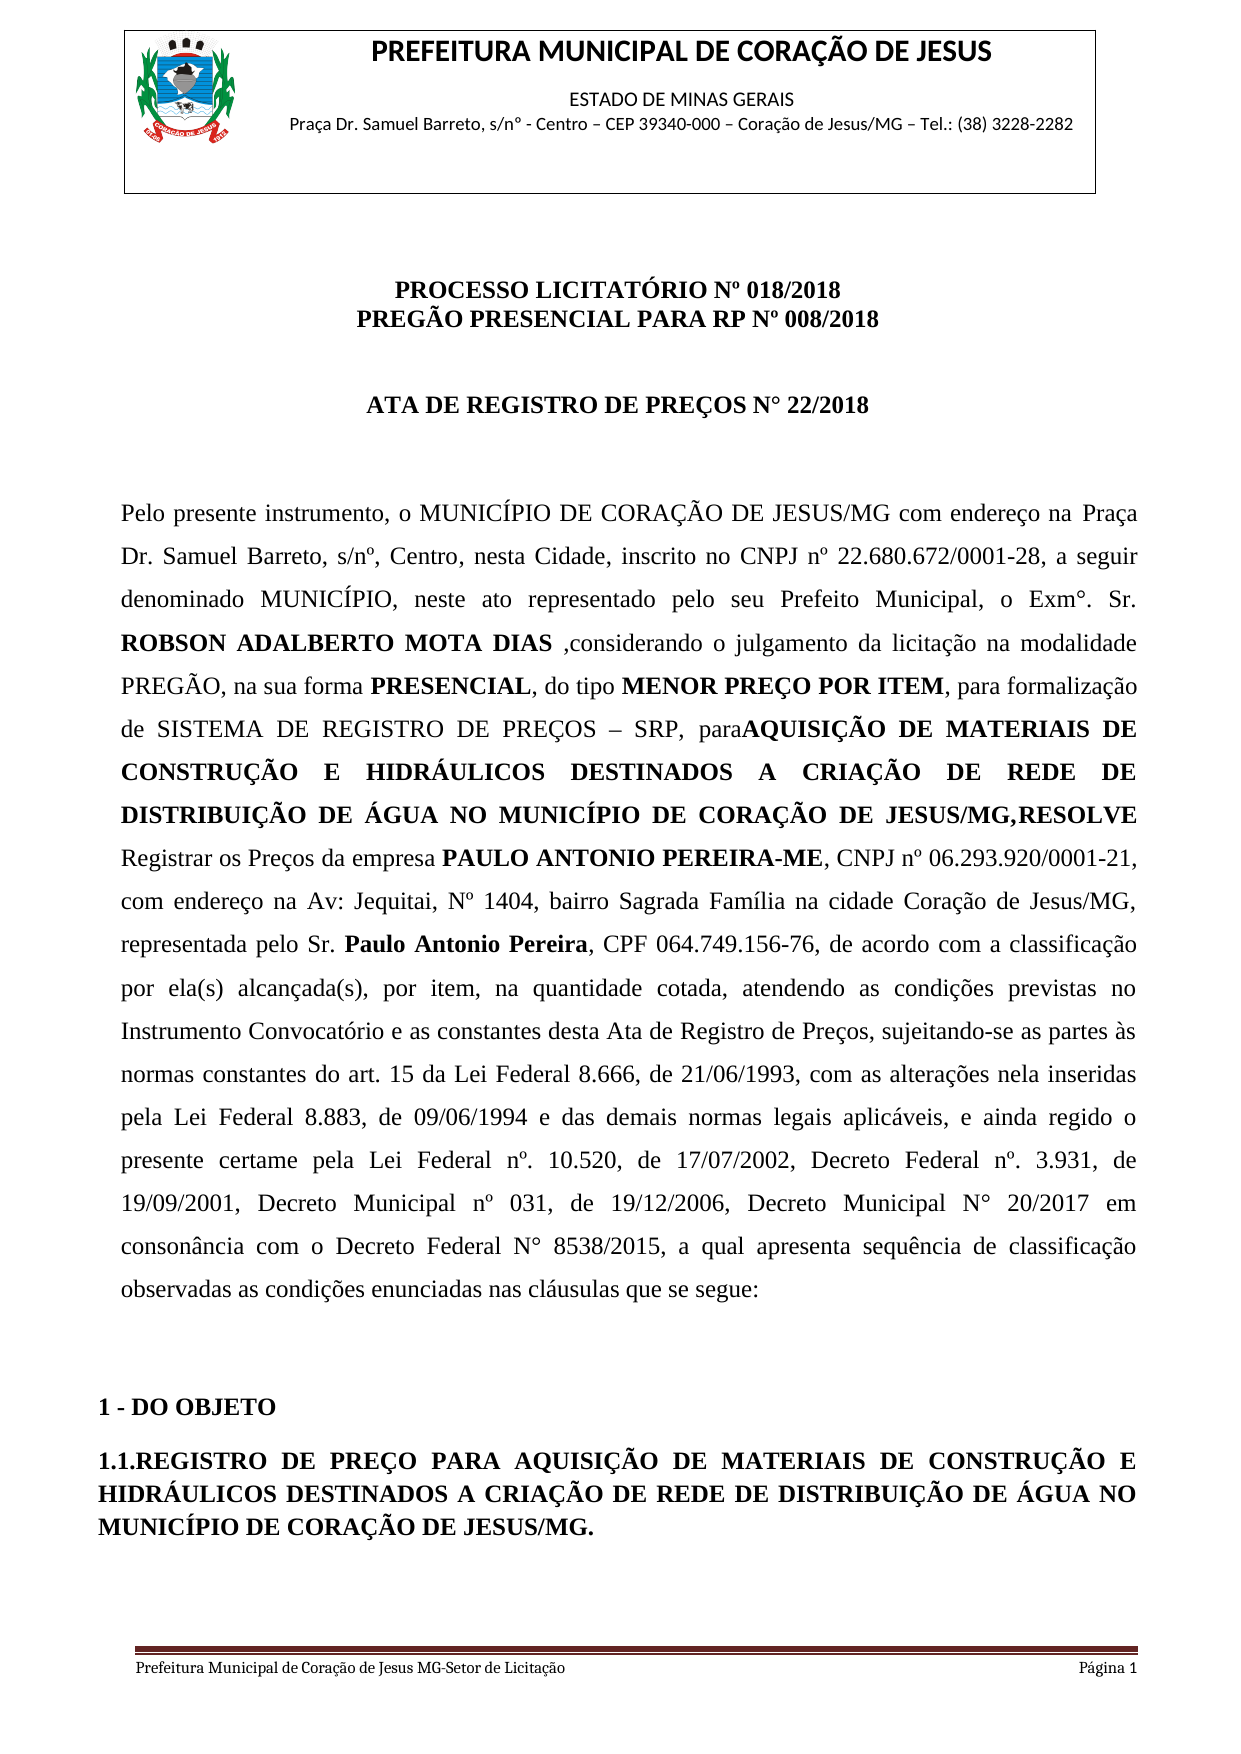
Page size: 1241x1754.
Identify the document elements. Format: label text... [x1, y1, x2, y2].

text 1 - DO OBJETO [98, 1392, 1138, 1421]
text PREGÃO PRESENCIAL PARA RP Nº 008/2018 [98, 304, 1138, 333]
text PROCESSO LICITATÓRIO Nº 018/2018 [98, 276, 1138, 304]
text ATA DE REGISTRO DE PREÇOS N° 22/2018 [98, 391, 1138, 419]
text 1.1.REGISTRO DE PREÇO PARA AQUISIÇÃO DE MATERIAIS DE CONSTRUÇÃO E HIDRÁULICOS DESTINADOS A CRIAÇÃO DE REDE DE DISTRIBUIÇÃO DE ÁGUA NO MUNICÍPIO DE CORAÇÃO DE JESUS/MG. [98, 1446, 1138, 1541]
text Pelo presente instrumento, o MUNICÍPIO DE CORAÇÃO DE JESUS/MG com endereço na Praça Dr. Samuel Barreto, s/nº, Centro, nesta Cidade, inscrito no CNPJ nº 22.680.672/0001- seguir denominado MUNICÍPIO, neste ato representado pelo seu Prefeito Municipal, o Exm°. Sr. ROBSON ADALBERTO MOTA DIAS ,considerando o julgamento da licitação na modalidade PREGÃO, na sua forma PRESENCIAL, do tipo MENOR PREÇO POR ITEM, para formalização de SISTEMA DE REGISTRO DE PREÇOS – SRP, paraAQUISIÇÃO DE MATERIAIS DE CONSTRUÇÃO E HIDRÁULICOS DESTINADOS A CRIAÇÃO DE REDE DE DISTRIBUIÇÃO DE ÁGUA NO MUNICÍPIO DE CORAÇÃO DE JESUS/MG,RESOLVE Registrar os Preços da empresa PAULO ANTONIO PEREIRA-ME, CNPJ nº 06.293.920/0001-21, com endereço na Av: Jequitai, Nº 1404, bairro Sagrada Família na cidade Coração de Jesus/MG, representada pelo Sr. Paulo Antonio Pereira, CPF 064.749.156-76, de acordo com a classificação por ela(s) alcançada(s), por item, na quantidade cotada, atendendo as condições previstas no Instrumento Convocatório e as constantes desta Ata de Registro de Preços, sujeitando-se as partes às normas constantes do art. 15 da Lei Federal 8.666, de 21/06/1993, com as alterações nela inseridas pela Lei Federal 8.883, de 09/06/1994 e das demais normas legais aplicáveis, e ainda regido o presente certame pela Lei Federal nº. 10.520, de 17/07/2002, Decreto Federal nº. 3.931, de 19/09/2001, Decreto Municipal nº 031, de 19/12/2006, Decreto Municipal N° 20/2017 em consonância com o Decreto Federal N° 8538/2015, a qual apresenta sequência de classificação observadas as condições enunciadas nas cláusulas que se segue: [121, 498, 1138, 1303]
